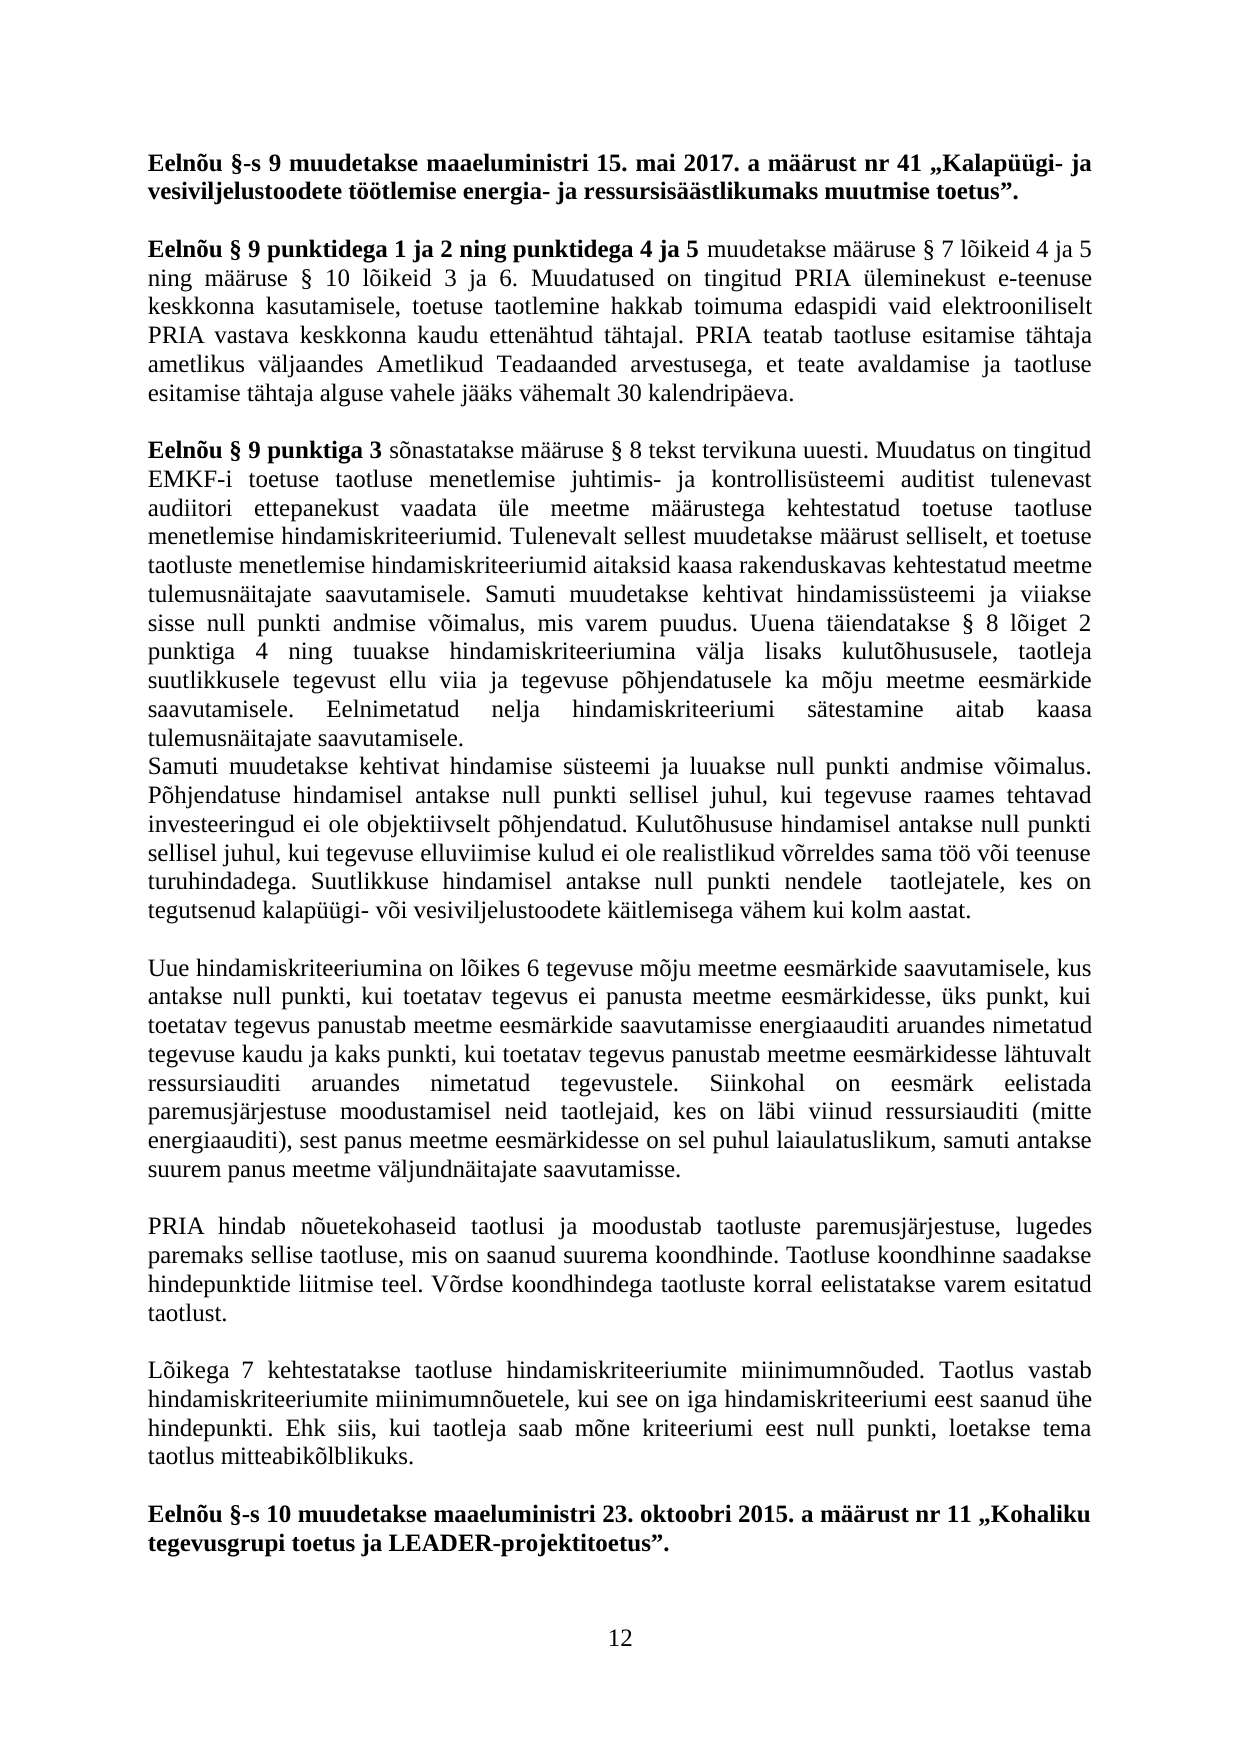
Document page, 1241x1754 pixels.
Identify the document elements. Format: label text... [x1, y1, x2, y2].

text Eelnõu § 9 punktiga 3 sõnastatakse määruse § 8 tekst tervikuna uuesti. Muudatus on tingitud EMKF-i toetuse taotluse menetlemise juhtimis- ja kontrollisüsteemi auditist tulenevast audiitori ettepanekust vaadata üle meetme määrustega kehtestatud toetuse taotluse menetlemise hindamiskriteeriumid. Tulenevalt sellest muudetakse määrust selliselt, et toetuse taotluste menetlemise hindamiskriteeriumid aitaksid kaasa rakenduskavas kehtestatud meetme tulemusnäitajate saavutamisele. Samuti muudetakse kehtivat hindamissüsteemi ja viiakse sisse null punkti andmise võimalus, mis varem puudus. Uuena täiendatakse § 8 lõiget 2 punktiga 4 ning tuuakse hindamiskriteeriumina välja lisaks kulutõhususele, taotleja suutlikkusele tegevust ellu viia ja tegevuse põhjendatusele ka mõju meetme eesmärkide saavutamisele. Eelnimetatud nelja hindamiskriteeriumi sätestamine aitab kaasa tulemusnäitajate saavutamisele. [148, 435, 1093, 751]
text Eelnõu §-s 9 muudetakse maaeluministri 15. mai 2017. a määrust nr 41 „Kalapüügi- ja vesiviljelustoodete töötlemise energia- ja ressursisäästlikumaks muutmise toetus”. [148, 148, 1093, 205]
text Lõikega 7 kehtestatakse taotluse hindamiskriteeriumite miinimumnõuded. Taotlus vastab hindamiskriteeriumite miinimumnõuetele, kui see on iga hindamiskriteeriumi eest saanud ühe hindepunkti. Ehk siis, kui taotleja saab mõne kriteeriumi eest null punkti, loetakse tema taotlus mitteabikõlblikuks. [148, 1355, 1093, 1470]
text Uue hindamiskriteeriumina on lõikes 6 tegevuse mõju meetme eesmärkide saavutamisele, kus antakse null punkti, kui toetatav tegevus ei panusta meetme eesmärkidesse, üks punkt, kui toetatav tegevus panustab meetme eesmärkide saavutamisse energiaauditi aruandes nimetatud tegevuse kaudu ja kaks punkti, kui toetatav tegevus panustab meetme eesmärkidesse lähtuvalt ressursiauditi aruandes nimetatud tegevustele. Siinkohal on eesmärk eelistada paremusjärjestuse moodustamisel neid taotlejaid, kes on läbi viinud ressursiauditi (mitte energiaauditi), sest panus meetme eesmärkidesse on sel puhul laiaulatuslikum, samuti antakse suurem panus meetme väljundnäitajate saavutamisse. [148, 953, 1093, 1183]
text Eelnõu § 9 punktidega 1 ja 2 ning punktidega 4 ja 5 muudetakse määruse § 7 lõikeid 4 ja 5 ning määruse § 10 lõikeid 3 ja 6. Muudatused on tingitud PRIA üleminekust e-teenuse keskkonna kasutamisele, toetuse taotlemine hakkab toimuma edaspidi vaid elektrooniliselt PRIA vastava keskkonna kaudu ettenähtud tähtajal. PRIA teatab taotluse esitamise tähtaja ametlikus väljaandes Ametlikud Teadaanded arvestusega, et teate avaldamise ja taotluse esitamise tähtaja alguse vahele jääks vähemalt 30 kalendripäeva. [148, 234, 1093, 406]
text Samuti muudetakse kehtivat hindamise süsteemi ja luuakse null punkti andmise võimalus. Põhjendatuse hindamisel antakse null punkti sellisel juhul, kui tegevuse raames tehtavad investeeringud ei ole objektiivselt põhjendatud. Kulutõhususe hindamisel antakse null punkti sellisel juhul, kui tegevuse elluviimise kulud ei ole realistlikud võrreldes sama töö või teenuse turuhindadega. Suutlikkuse hindamisel antakse null punkti nendele taotlejatele, kes on tegutsenud kalapüügi- või vesiviljelustoodete käitlemisega vähem kui kolm aastat. [148, 751, 1093, 924]
text Eelnõu §-s 10 muudetakse maaeluministri 23. oktoobri 2015. a määrust nr 11 „Kohaliku tegevusgrupi toetus ja LEADER-projektitoetus”. [148, 1499, 1093, 1556]
text PRIA hindab nõuetekohaseid taotlusi ja moodustab taotluste paremusjärjestuse, lugedes paremaks sellise taotluse, mis on saanud suurema koondhinde. Taotluse koondhinne saadakse hindepunktide liitmise teel. Võrdse koondhindega taotluste korral eelistatakse varem esitatud taotlust. [148, 1211, 1093, 1326]
